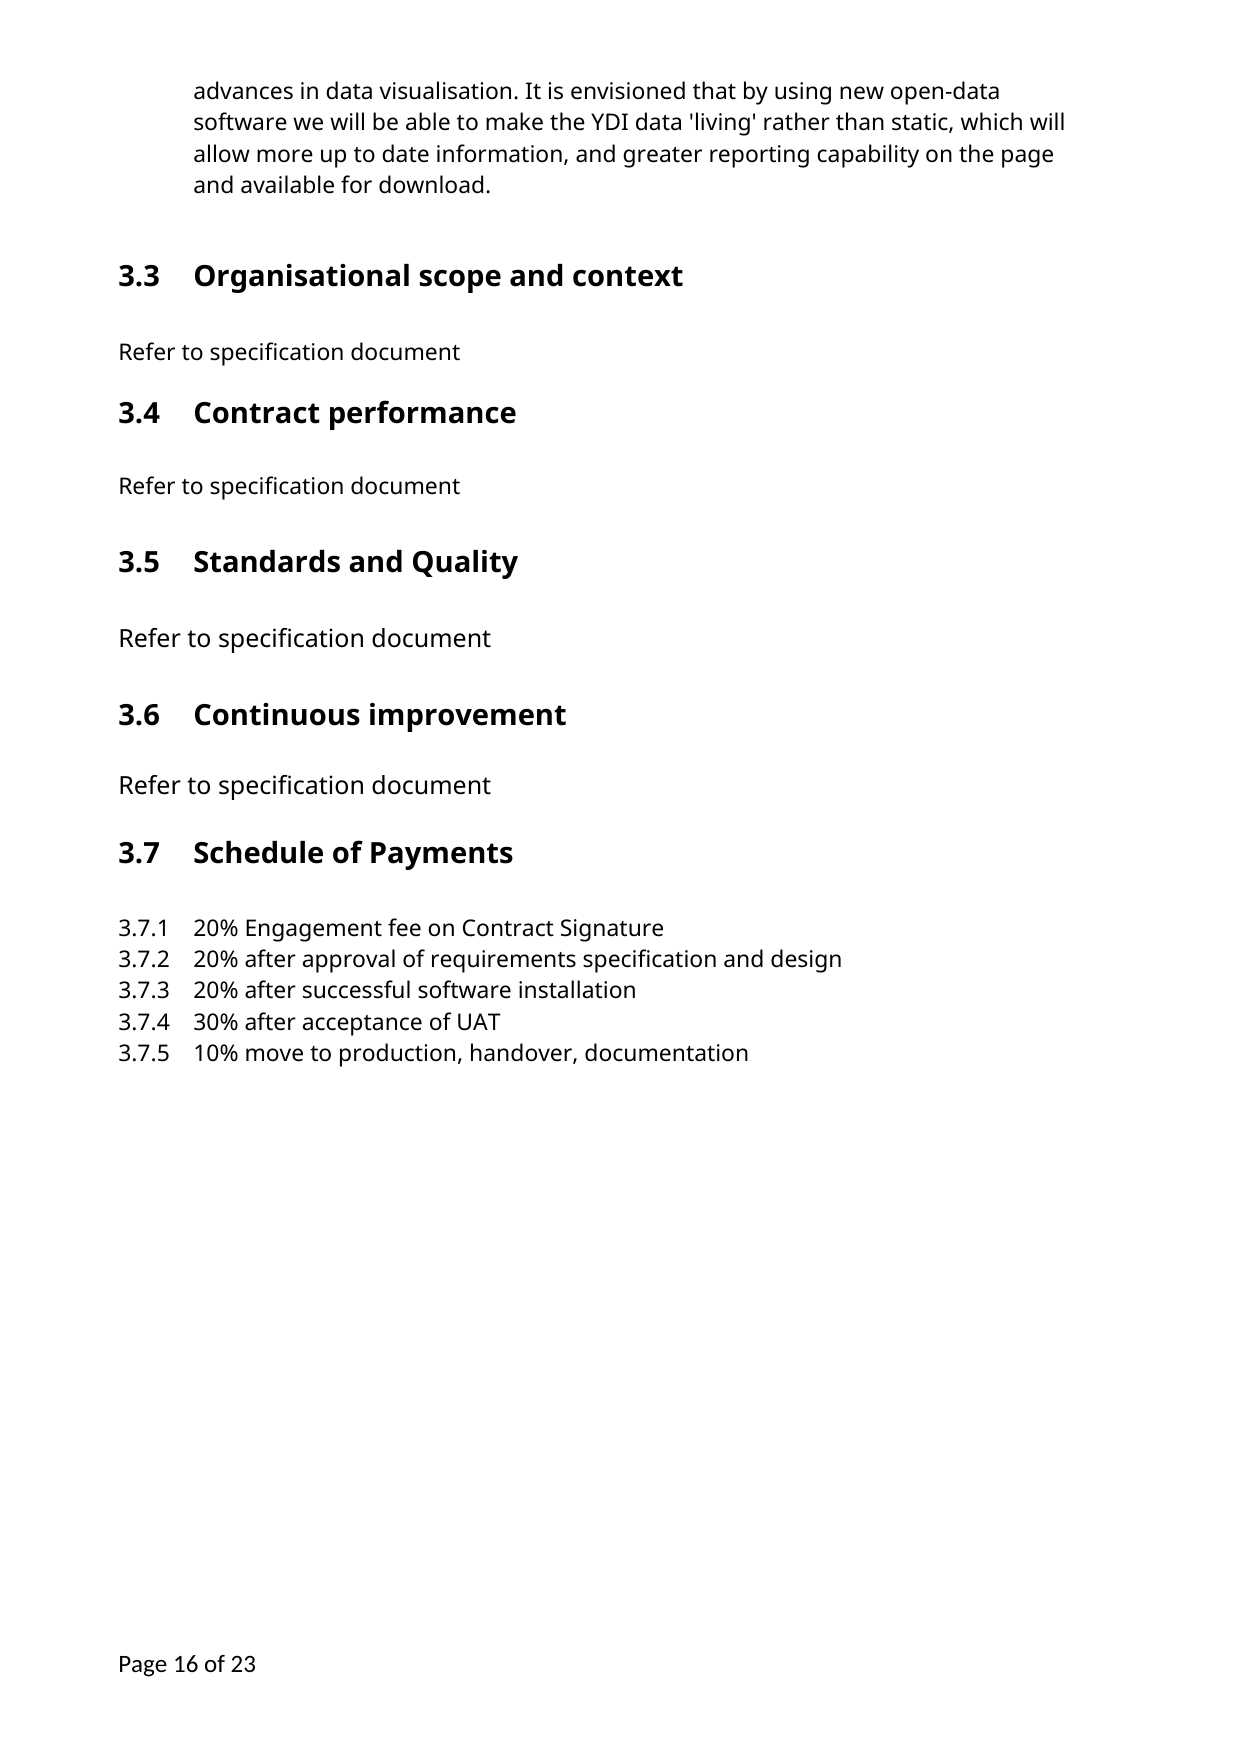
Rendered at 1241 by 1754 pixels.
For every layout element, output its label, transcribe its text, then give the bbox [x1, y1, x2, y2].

text Refer to specification document [118, 768, 1092, 802]
list Standards and Quality [118, 541, 1092, 581]
subtitle 10% move to production, handover, documentation [118, 1037, 1092, 1108]
subtitle 20% after successful software installation [118, 974, 1092, 1006]
subtitle 30% after acceptance of UAT [118, 1006, 1092, 1037]
subtitle Contract performance [118, 392, 1092, 432]
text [193, 75, 1092, 200]
subtitle 20% Engagement fee on Contract Signature [118, 912, 1092, 943]
text Refer to specification document [118, 470, 1092, 501]
subtitle Organisational scope and context [118, 256, 1092, 295]
text Refer to specification document [118, 621, 1092, 654]
subtitle 20% after approval of requirements specification and design [118, 943, 1092, 974]
subtitle Continuous improvement [118, 694, 1092, 734]
text Refer to specification document [118, 336, 1092, 367]
subtitle Schedule of Payments [118, 833, 1092, 912]
